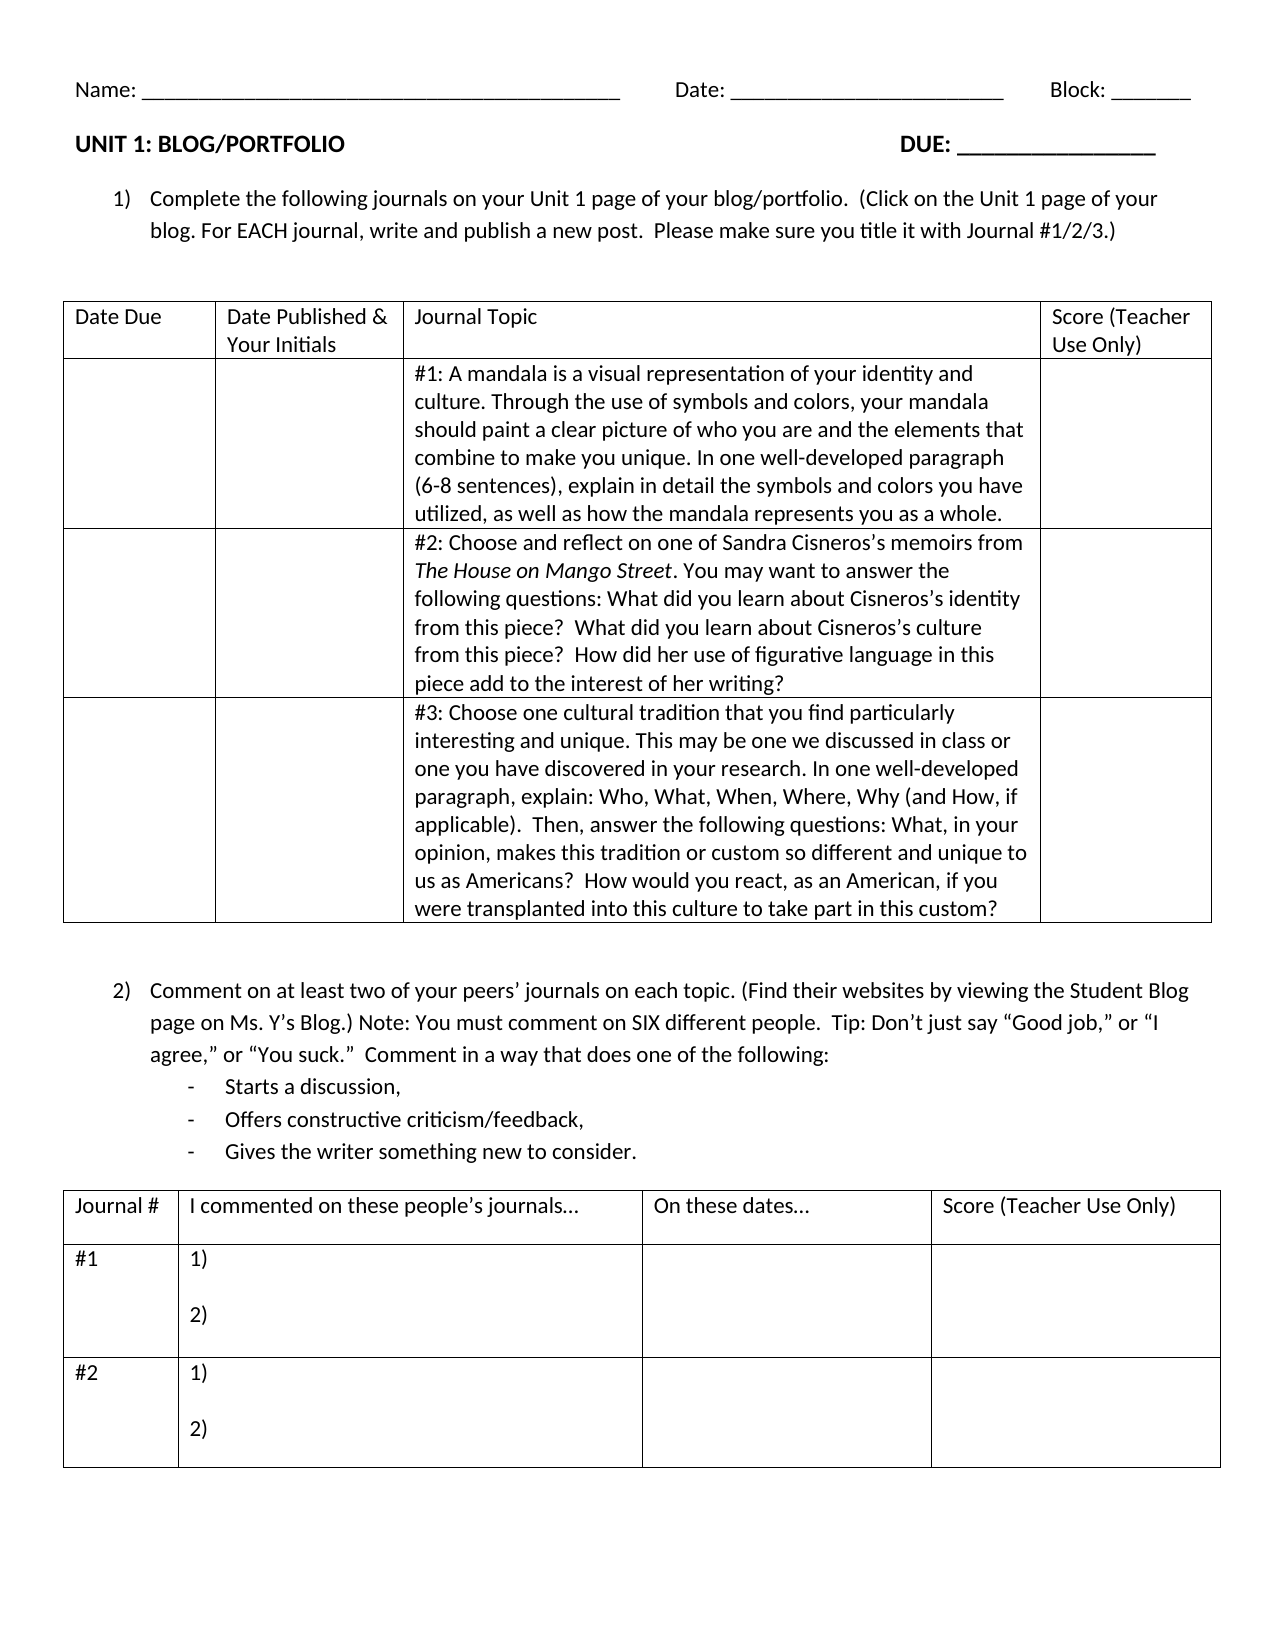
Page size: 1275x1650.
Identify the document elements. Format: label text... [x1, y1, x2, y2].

table_cell [1041, 359, 1211, 527]
table_cell [216, 529, 403, 697]
table_header Score (Teacher Use Only) [932, 1191, 1220, 1243]
table_cell #2: Choose and reflect on one of Sandra Cisneros’s memoirs from The House on Mango Street. You may want to answer the following questions: What did you learn about Cisneros’s identity from this piece? What did you learn about Cisneros’s culture from this piece? How did her use of figurative language in this piece add to the interest of her writing? [404, 529, 1040, 697]
table_cell #1 [64, 1245, 178, 1357]
table_header I commented on these people’s journals… [179, 1191, 642, 1243]
table_cell #3: Choose one cultural tradition that you find particularly interesting and unique. This may be one we discussed in class or one you have discovered in your research. In one well-developed paragraph, explain: Who, What, When, Where, Why (and How, if applicable). Then, answer the following questions: What, in your opinion, makes this tradition or custom so different and unique to us as Americans? How would you react, as an American, if you were transplanted into this culture to take part in this custom? [404, 698, 1040, 922]
table_cell 1) 2) [179, 1245, 642, 1357]
table_cell [64, 698, 215, 922]
table_cell [216, 359, 403, 527]
table_cell [643, 1358, 931, 1467]
table_cell [216, 698, 403, 922]
table_header On these dates… [643, 1191, 931, 1243]
table_cell [643, 1245, 931, 1357]
table_cell [932, 1358, 1220, 1467]
table_cell [1041, 698, 1211, 922]
text UNIT 1: BLOG/PORTFOLIO DUE: ________________ [75, 128, 1200, 158]
table_header Journal # [64, 1191, 178, 1243]
list Starts a discussion, [187, 1072, 1200, 1101]
table_cell [932, 1245, 1220, 1357]
table_cell #2 [64, 1358, 178, 1467]
table_header Score (Teacher Use Only) [1041, 302, 1211, 358]
table_cell [1041, 529, 1211, 697]
table_cell [64, 359, 215, 527]
table_cell 1) 2) [179, 1358, 642, 1467]
list Offers constructive criticism/feedback, [187, 1105, 1200, 1133]
table_cell #1: A mandala is a visual representation of your identity and culture. Through the use of symbols and colors, your mandala should paint a clear picture of who you are and the elements that combine to make you unique. In one well-developed paragraph (6-8 sentences), explain in detail the symbols and colors you have utilized, as well as how the mandala represents you as a whole. [404, 359, 1040, 527]
table_header Journal Topic [404, 302, 1040, 358]
table_header Date Published & Your Initials [216, 302, 403, 358]
table_cell [64, 529, 215, 697]
list Comment on at least two of your peers’ journals on each topic. (Find their websites by viewing the Student Blog page on Ms. Y’s Blog.) Note: You must comment on SIX different people. Tip: Don’t just say “Good job,” or “I agree,” or “You suck.” Comment in a way that does one of the following: [112, 976, 1200, 1068]
list Gives the writer something new to consider. [187, 1137, 1200, 1165]
table_header Date Due [64, 302, 215, 358]
list Complete the following journals on your Unit 1 page of your blog/portfolio. (Click on the Unit 1 page of your blog. For EACH journal, write and publish a new post. Please make sure you title it with Journal #1/2/3.) [112, 184, 1200, 276]
text Name: __________________________________________ Date: ________________________ Block: _______ [75, 75, 1200, 103]
